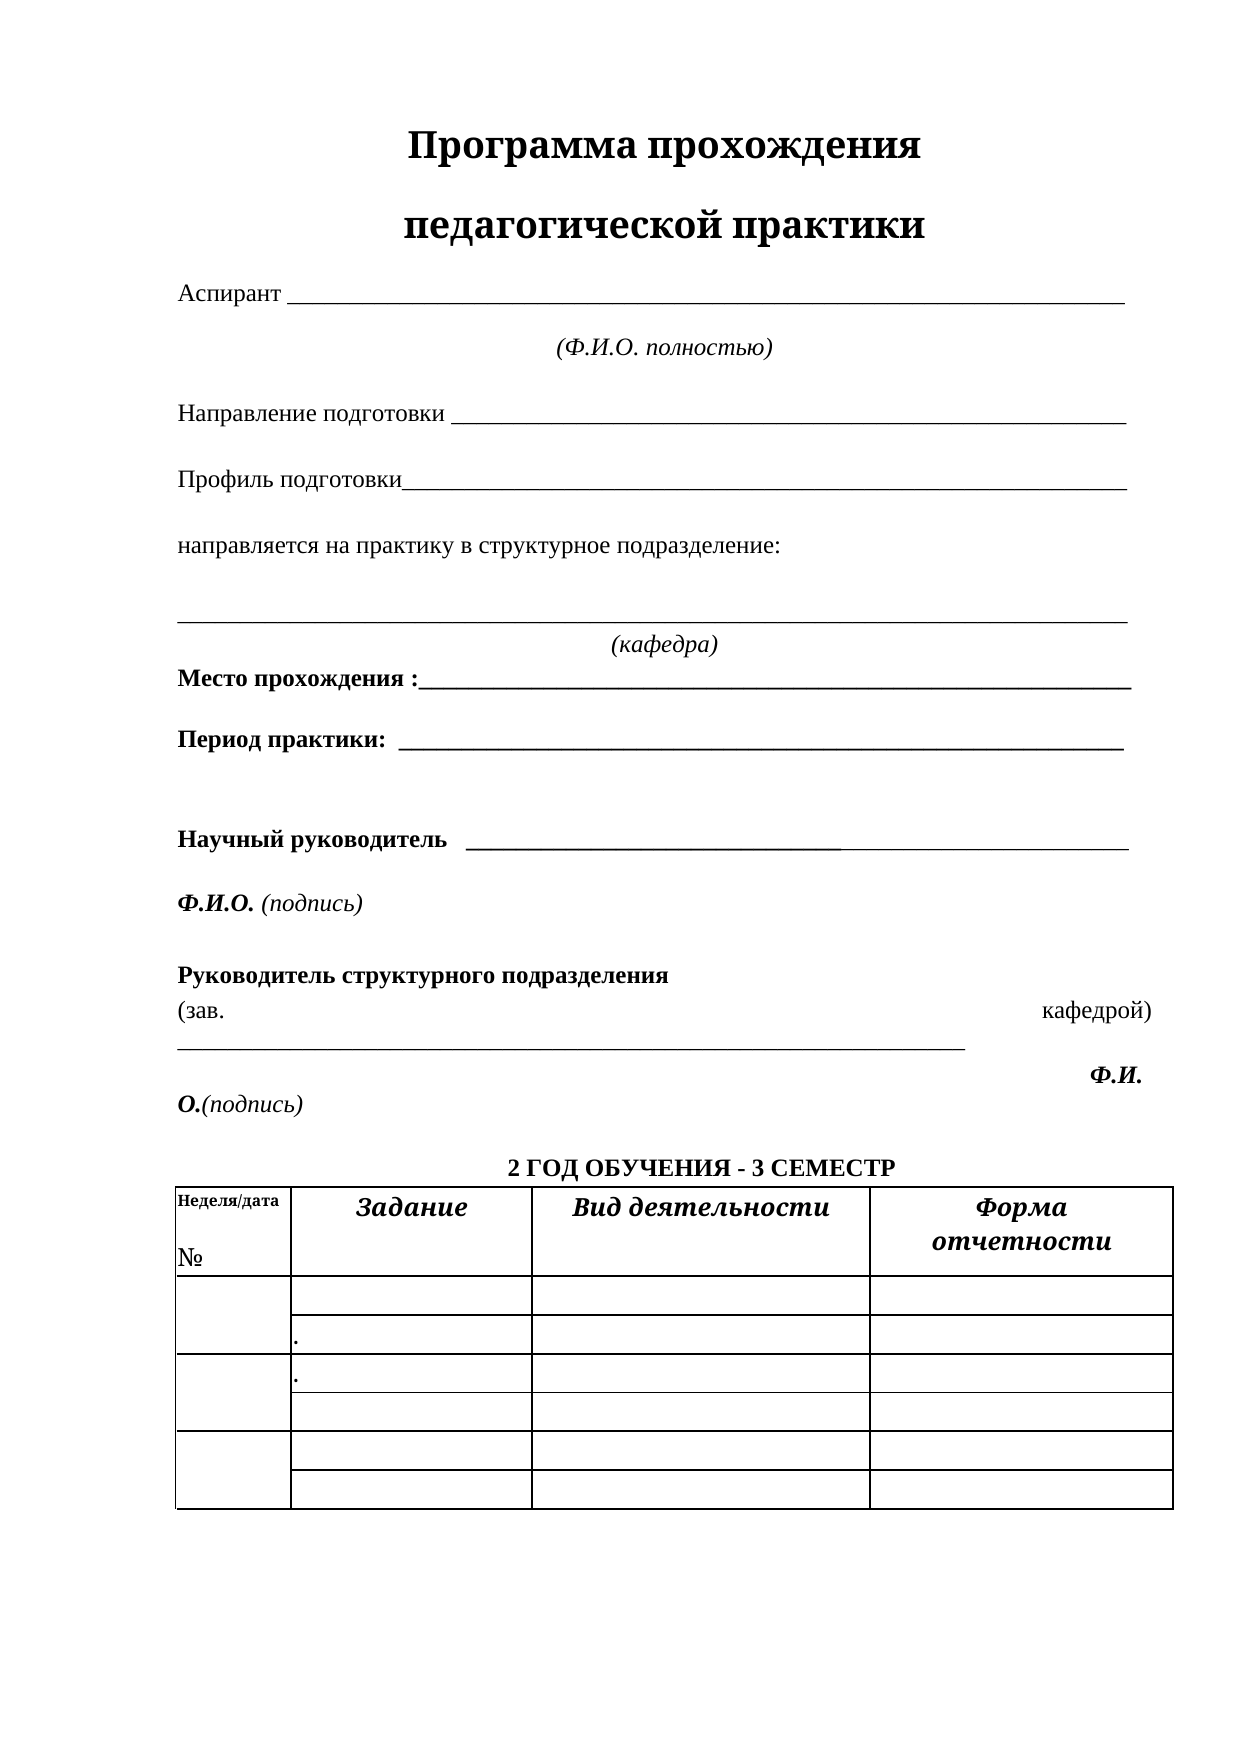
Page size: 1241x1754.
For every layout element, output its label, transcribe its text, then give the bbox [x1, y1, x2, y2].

text педагогической практики [177, 198, 1152, 249]
text направляется на практику в структурное подразделение: [177, 531, 1152, 559]
table_cell [871, 1316, 1172, 1353]
text Профиль подготовки__________________________________________________________ [177, 464, 1152, 493]
table_cell [292, 1277, 531, 1314]
table_cell [292, 1432, 531, 1469]
text Руководитель структурного подразделения [177, 960, 1152, 988]
table_header Неделя/дата № [176, 1188, 290, 1275]
text Программа прохождения [177, 118, 1152, 169]
table_cell [533, 1277, 869, 1314]
table_cell . [292, 1316, 531, 1353]
text Научный руководитель _____________________________________________________ [177, 824, 1152, 853]
text Ф.И.О.(подпись) [177, 1060, 1152, 1117]
table_cell [176, 1431, 290, 1508]
text 2 ГОД ОБУЧЕНИЯ - 3 СЕМЕСТР [177, 1153, 1152, 1182]
table_cell [533, 1393, 869, 1430]
table_cell [533, 1432, 869, 1469]
table_header Задание [292, 1188, 531, 1275]
text Аспирант ___________________________________________________________________ [177, 278, 1152, 307]
table_cell . [292, 1355, 531, 1392]
table_cell [533, 1316, 869, 1353]
table_header Форма отчетности [871, 1188, 1172, 1275]
text Место прохождения :_________________________________________________________ [177, 663, 1152, 691]
table_cell [871, 1277, 1172, 1314]
table_cell [533, 1471, 869, 1508]
table_cell [871, 1355, 1172, 1392]
table_header Вид деятельности [533, 1188, 869, 1275]
table_cell [533, 1355, 869, 1392]
table_cell [871, 1393, 1172, 1430]
table_cell [292, 1393, 531, 1430]
text (зав. кафедрой) _______________________________________________________________ [177, 996, 1152, 1053]
text Период практики: __________________________________________________________ [177, 724, 1152, 753]
table_cell [871, 1471, 1172, 1508]
table_cell [176, 1276, 290, 1353]
text Направление подготовки ______________________________________________________ [177, 398, 1152, 427]
text (Ф.И.О. полностью) [177, 332, 1152, 361]
text Ф.И.О. (подпись) [177, 860, 1152, 917]
table_cell [292, 1471, 531, 1508]
table_cell [871, 1432, 1172, 1469]
table_cell [176, 1354, 290, 1430]
text (кафедра) [177, 629, 1152, 658]
text ____________________________________________________________________________ [177, 597, 1152, 625]
